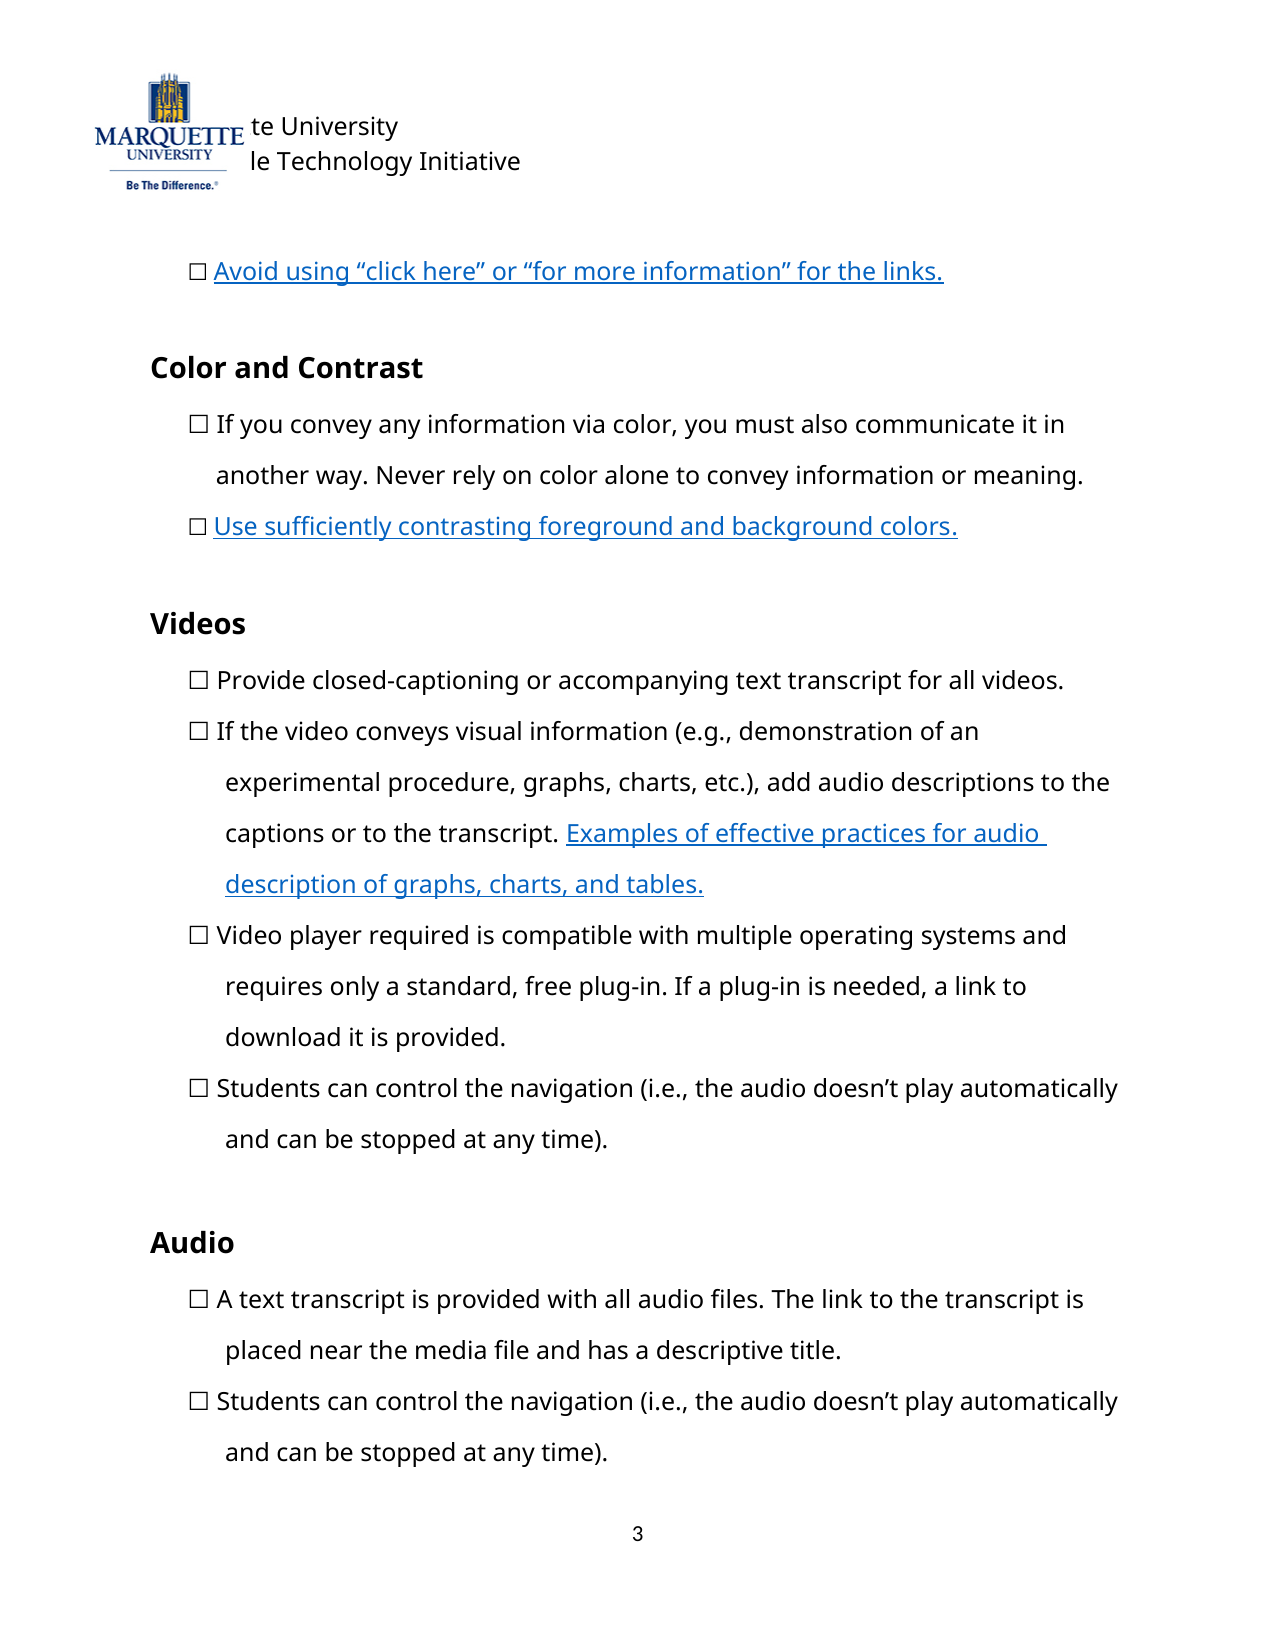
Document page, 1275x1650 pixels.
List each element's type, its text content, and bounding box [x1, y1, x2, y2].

subtitle Videos [150, 603, 1125, 643]
subtitle Audio [150, 1222, 1125, 1262]
picture [84, 69, 251, 192]
subtitle Color and Contrast [150, 347, 1125, 387]
text Avoid using “click here” or “for more information” for the links. [187, 253, 1125, 329]
text Use sufficiently contrasting foreground and background colors. [187, 509, 1125, 585]
